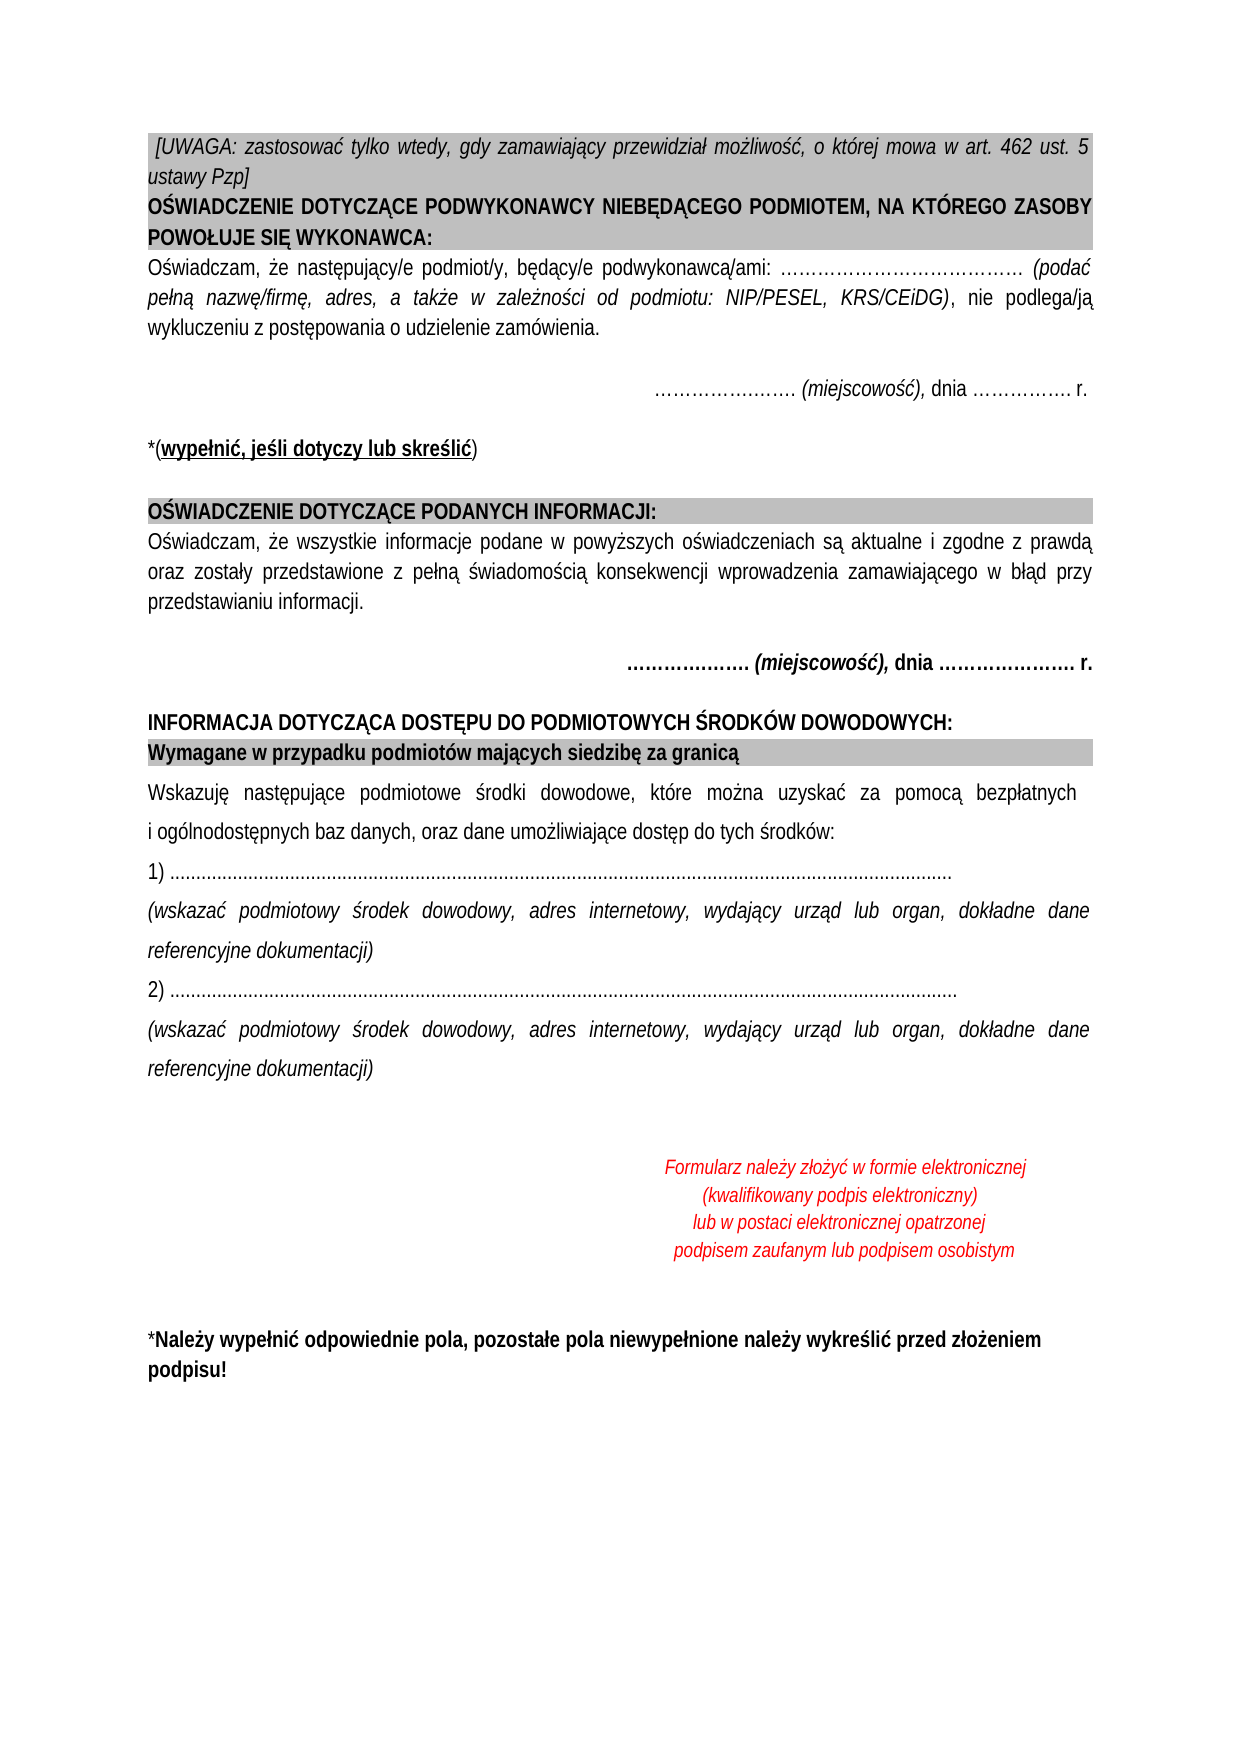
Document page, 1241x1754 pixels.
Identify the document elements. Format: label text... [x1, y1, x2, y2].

text ………….……. (miejscowość), dnia …………………. r. [148, 649, 1093, 675]
text Wymagane w przypadku podmiotów mających siedzibę za granicą [148, 739, 1093, 766]
text [UWAGA: zastosować tylko wtedy, gdy zamawiający przewidział możliwość, o której mowa w art. 462 ust. 5 ustawy Pzp] [148, 133, 1093, 189]
text 1) ...................................................................................................................................................... [148, 858, 1093, 884]
text INFORMACJA DOTYCZĄCA DOSTĘPU DO PODMIOTOWYCH ŚRODKÓW DOWODOWYCH: [148, 679, 1093, 736]
text 2) ....................................................................................................................................................... [148, 976, 1093, 1003]
text Oświadczam, że wszystkie informacje podane w powyższych oświadczeniach są aktualne i zgodne z prawdą oraz zostały przedstawione z pełną świadomością konsekwencji wprowadzenia zamawiającego w błąd przy przedstawianiu informacji. [148, 528, 1093, 615]
text Oświadczam, że następujący/e podmiot/y, będący/e podwykonawcą/ami: ………………………………… (podać pełną nazwę/firmę, adres, a także w zależności od podmiotu: NIP/PESEL, KRS/CEiDG), nie podlega/ją wykluczeniu z postępowania o udzielenie zamówienia. [148, 254, 1093, 341]
text …………….……. (miejscowość), dnia ……………. r. *(wypełnić, jeśli dotyczy lub skreślić) [148, 374, 1093, 493]
text (wskazać podmiotowy środek dowodowy, adres internetowy, wydający urząd lub organ, dokładne dane referencyjne dokumentacji) [148, 897, 1093, 963]
text OŚWIADCZENIE DOTYCZĄCE PODWYKONAWCY NIEBĘDĄCEGO PODMIOTEM, NA KTÓREGO ZASOBY POWOŁUJE SIĘ WYKONAWCA: [148, 193, 1093, 250]
text *Należy wypełnić odpowiednie pola, pozostałe pola niewypełnione należy wykreślić przed złożeniem podpisu! [148, 1326, 1093, 1382]
text OŚWIADCZENIE DOTYCZĄCE PODANYCH INFORMACJI: [148, 498, 1093, 524]
text Wskazuję następujące podmiotowe środki dowodowe, które można uzyskać za pomocą bezpłatnych i ogólnodostępnych baz danych, oraz dane umożliwiające dostęp do tych środków: [148, 779, 1093, 845]
text Formularz należy złożyć w formie elektronicznej (kwalifikowany podpis elektroniczny) lub w postaci elektronicznej opatrzonej podpisem zaufanym lub podpisem osobistym [664, 1155, 1093, 1262]
text (wskazać podmiotowy środek dowodowy, adres internetowy, wydający urząd lub organ, dokładne dane referencyjne dokumentacji) [148, 1016, 1093, 1082]
